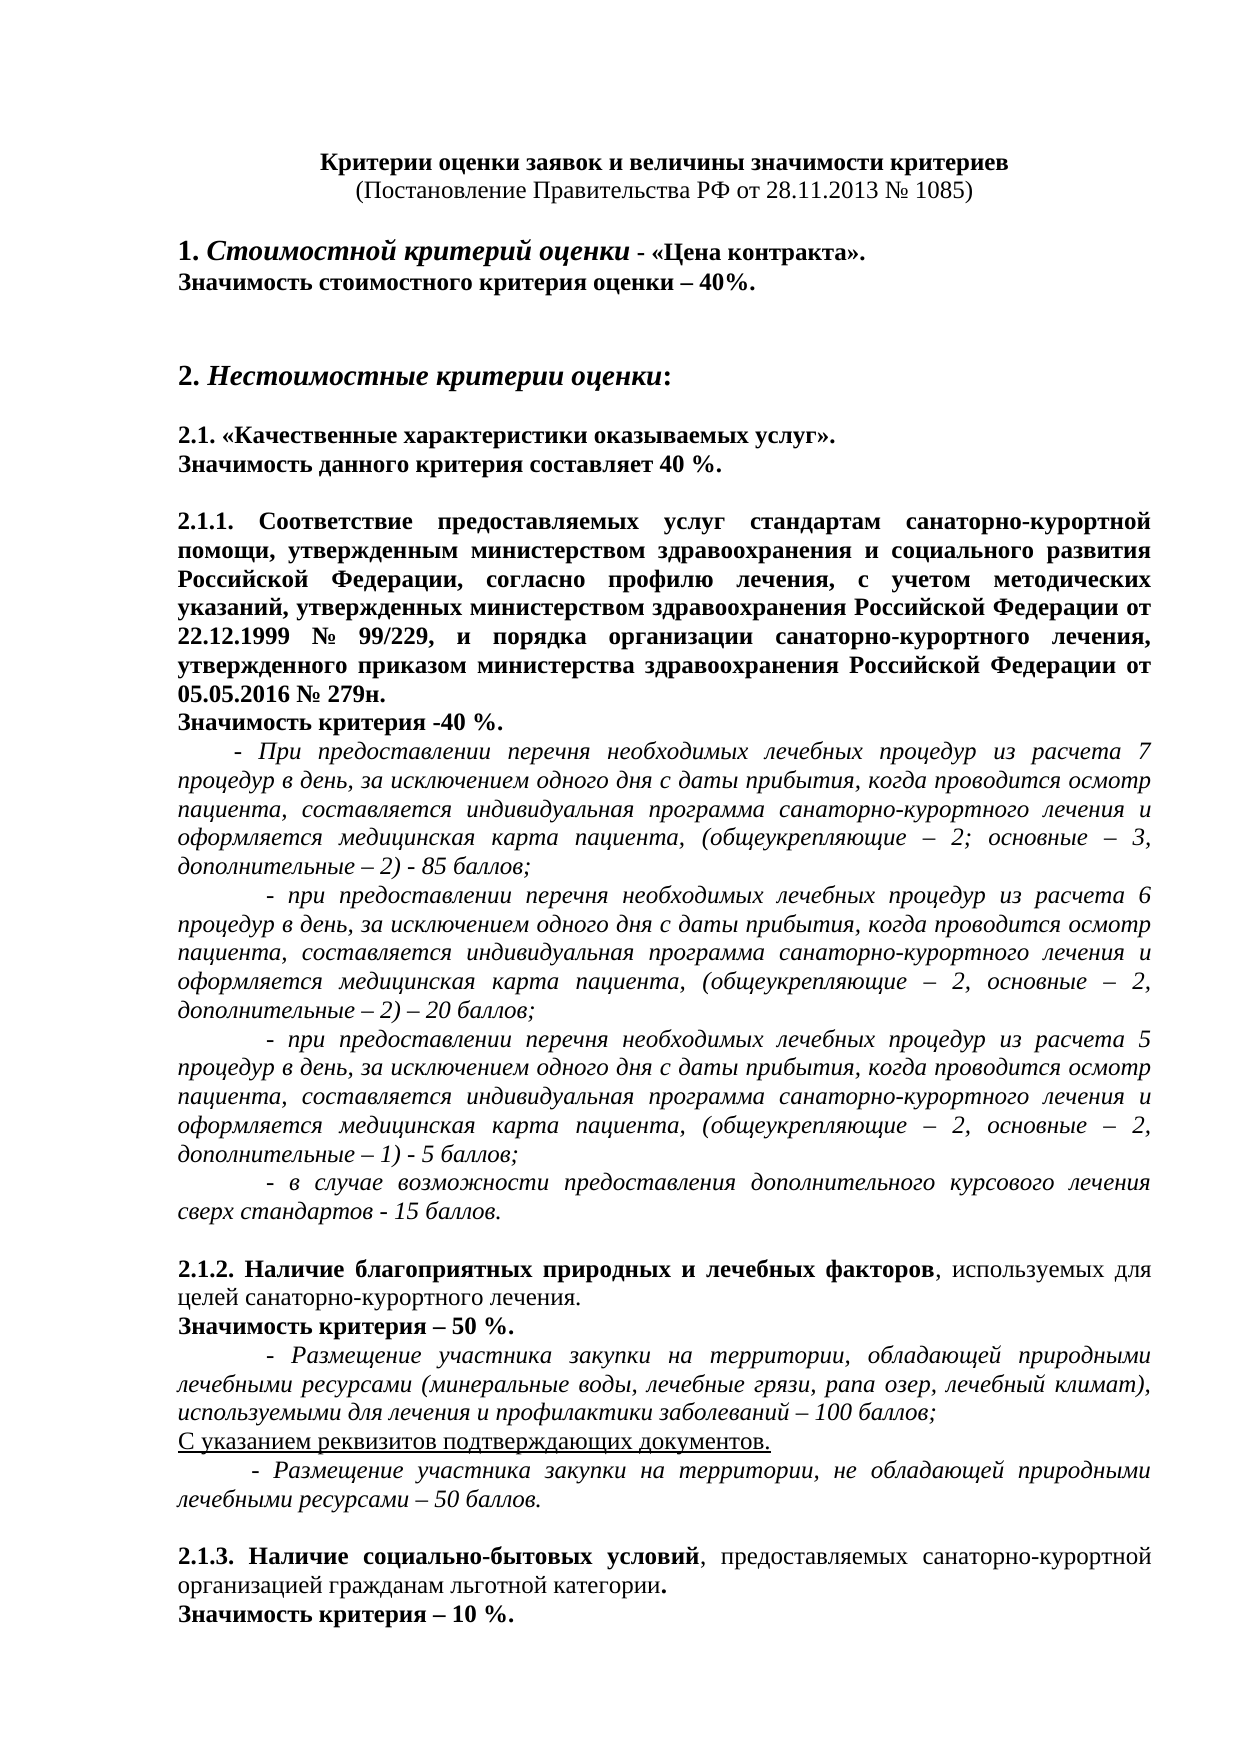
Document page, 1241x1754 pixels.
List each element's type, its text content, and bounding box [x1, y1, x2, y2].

text Значимость критерия -40 %. [177, 707, 1152, 736]
text 2. Нестоимостные критерии оценки: [177, 358, 1152, 391]
text - Размещение участника закупки на территории, обладающей природными лечебными ресурсами (минеральные воды, лечебные грязи, рапа озер, лечебный климат), используемыми для лечения и профилактики заболеваний – 100 баллов; [177, 1340, 1152, 1426]
text 2.1.3. Наличие социально-бытовых условий, предоставляемых санаторно-курортной организацией гражданам льготной категории. [177, 1541, 1152, 1599]
text 2.1. «Качественные характеристики оказываемых услуг». [177, 420, 1152, 449]
text Значимость критерия – 50 %. [177, 1311, 1152, 1340]
text - при предоставлении перечня необходимых лечебных процедур из расчета 5 процедур в день, за исключением одного дня с даты прибытия, когда проводится осмотр пациента, составляется индивидуальная программа санаторно-курортного лечения и оформляется медицинская карта пациента, (общеукрепляющие – 2, основные – 2, дополнительные – 1) - 5 баллов; [177, 1024, 1152, 1167]
text 2.1.2. Наличие благоприятных природных и лечебных факторов, используемых для целей санаторно-курортного лечения. [177, 1254, 1152, 1311]
text 2.1.1. Соответствие предоставляемых услуг стандартам санаторно-курортной помощи, утвержденным министерством здравоохранения и социального развития Российской Федерации, согласно профилю лечения, с учетом методических указаний, утвержденных министерством здравоохранения Российской Федерации от 22.12.1999 № 99/229, и порядка организации санаторно-курортного лечения, утвержденного приказом министерства здравоохранения Российской Федерации от 05.05.2016 № 279н. [177, 506, 1152, 707]
text 1. Стоимостной критерий оценки - «Цена контракта». [177, 233, 1152, 267]
text - в случае возможности предоставления дополнительного курсового лечения сверх стандартов - 15 баллов. [177, 1167, 1152, 1225]
text - при предоставлении перечня необходимых лечебных процедур из расчета 6 процедур в день, за исключением одного дня с даты прибытия, когда проводится осмотр пациента, составляется индивидуальная программа санаторно-курортного лечения и оформляется медицинская карта пациента, (общеукрепляющие – 2, основные – 2, дополнительные – 2) – 20 баллов; [177, 880, 1152, 1024]
text Значимость данного критерия составляет 40 %. [177, 449, 1152, 477]
text (Постановление Правительства РФ от 28.11.2013 № 1085) [177, 176, 1152, 204]
text - Размещение участника закупки на территории, не обладающей природными лечебными ресурсами – 50 баллов. [177, 1455, 1152, 1512]
text Значимость критерия – 10 %. [177, 1599, 1152, 1627]
text С указанием реквизитов подтверждающих документов. [177, 1426, 1152, 1455]
text Значимость стоимостного критерия оценки – 40%. [177, 267, 1152, 295]
text - При предоставлении перечня необходимых лечебных процедур из расчета 7 процедур в день, за исключением одного дня с даты прибытия, когда проводится осмотр пациента, составляется индивидуальная программа санаторно-курортного лечения и оформляется медицинская карта пациента, (общеукрепляющие – 2; основные – 3, дополнительные – 2) - 85 баллов; [177, 736, 1152, 880]
text Критерии оценки заявок и величины значимости критериев [177, 147, 1152, 176]
